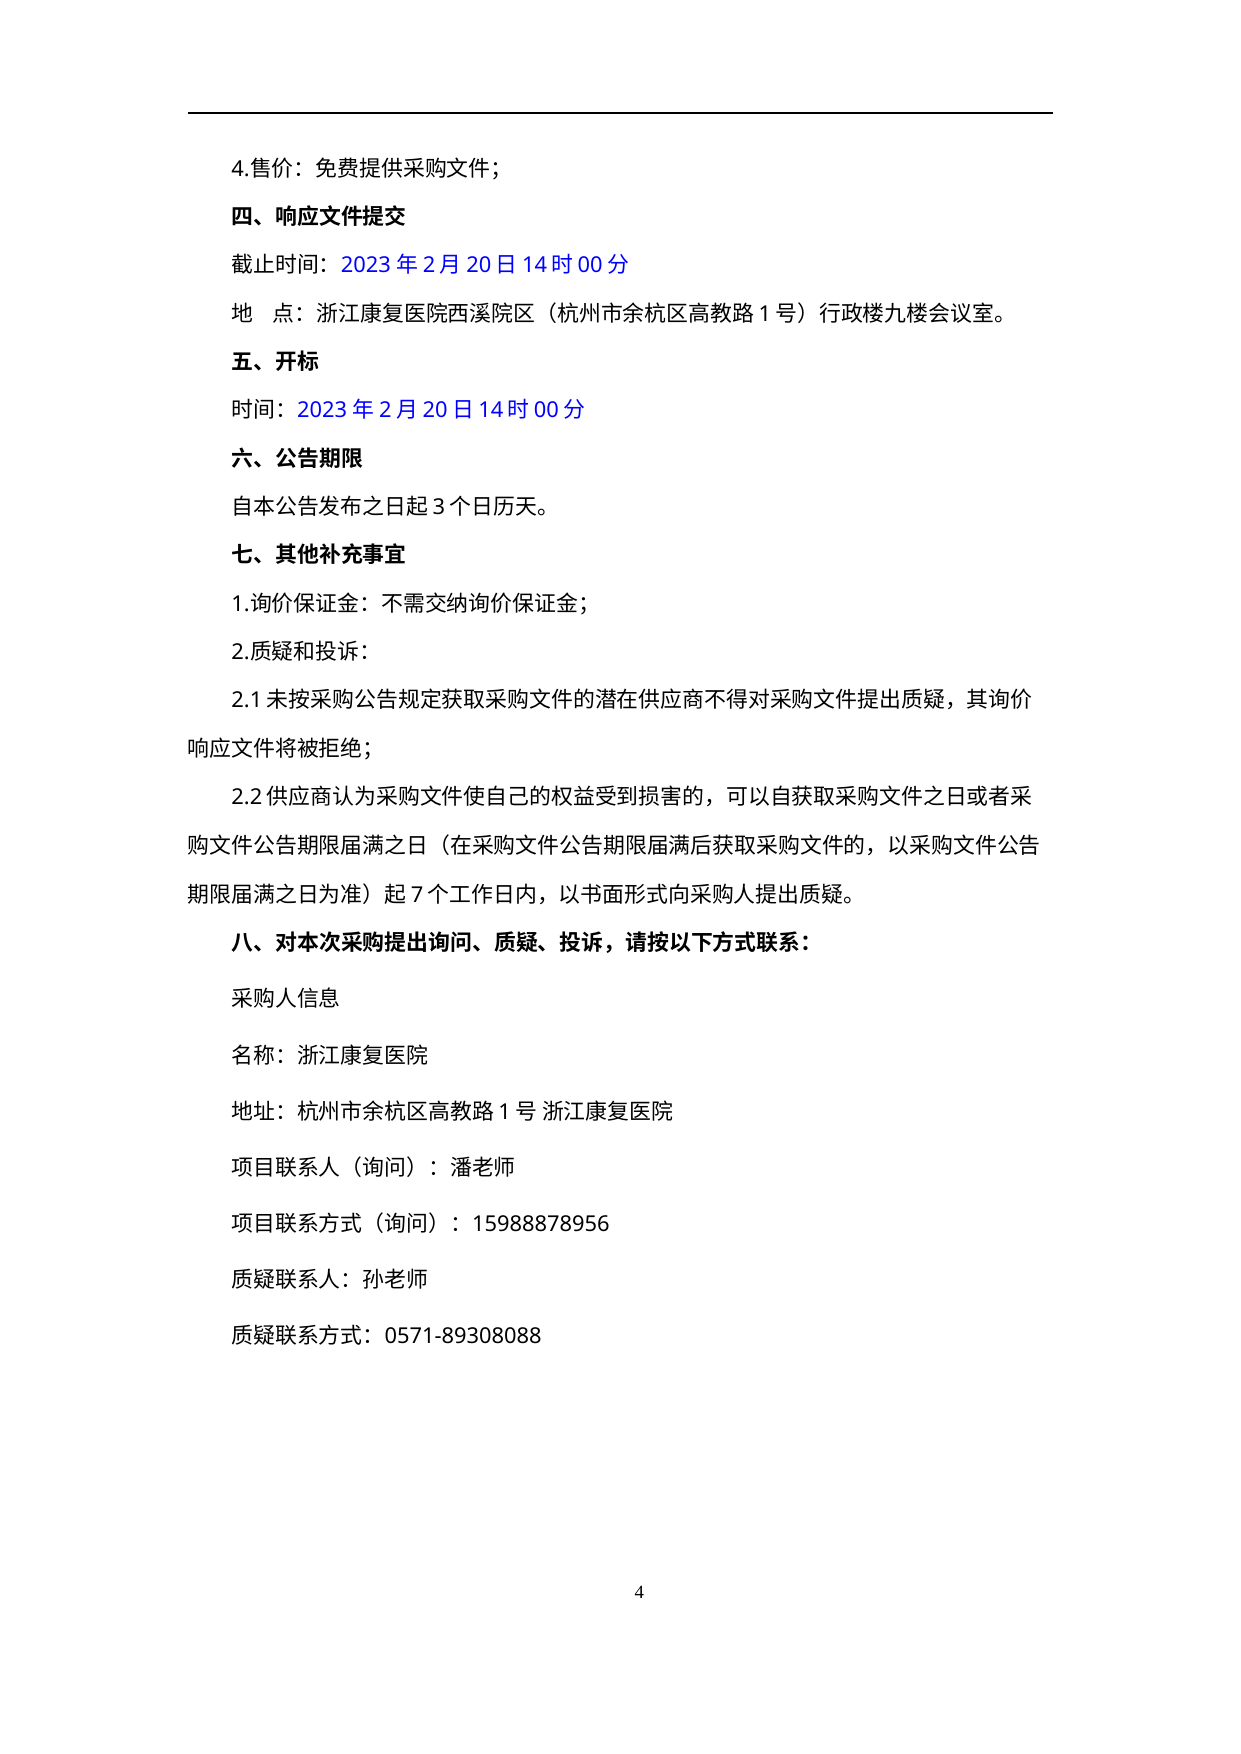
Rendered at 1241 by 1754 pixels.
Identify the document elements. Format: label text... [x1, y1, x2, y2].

text 项目联系人（询问）：潘老师 [187, 1149, 1053, 1182]
text 时间：2023 年2月 20日14时00分 [187, 392, 1053, 424]
text 四、响应文件提交 [187, 199, 1053, 231]
text 七、其他补充事宜 [187, 537, 1053, 569]
text 2.质疑和投诉： [187, 634, 1053, 666]
text 2.2供应商认为采购文件使自己的权益受到损害的，可以自获取采购文件之日或者采购文件公告期限届满之日（在采购文件公告期限届满后获取采购文件的，以采购文件公告期限届满之日为准）起7个工作日内，以书面形式向采购人提出质疑。 [187, 779, 1053, 909]
text 质疑联系方式：0571-89308088 [187, 1318, 1053, 1350]
text 地址：杭州市余杭区高教路1号 浙江康复医院 [187, 1093, 1053, 1126]
text 地 点：浙江康复医院西溪院区（杭州市余杭区高教路1号）行政楼九楼会议室。 [187, 295, 1053, 328]
text 采购人信息 [187, 981, 1053, 1013]
text 2.1未按采购公告规定获取采购文件的潜在供应商不得对采购文件提出质疑，其询价响应文件将被拒绝； [187, 682, 1053, 763]
text 名称：浙江康复医院 [187, 1037, 1053, 1070]
text 截止时间：2023 年2月 20日14时00分 [187, 247, 1053, 279]
text 五、开标 [187, 344, 1053, 376]
text 八、对本次采购提出询问、质疑、投诉，请按以下方式联系： [187, 925, 1053, 957]
text 1.询价保证金：不需交纳询价保证金； [187, 585, 1053, 618]
text 4.售价：免费提供采购文件； [187, 150, 1053, 183]
text 自本公告发布之日起3个日历天。 [187, 489, 1053, 521]
text 质疑联系人：孙老师 [231, 1262, 1053, 1294]
text 六、公告期限 [187, 440, 1053, 473]
text 项目联系方式（询问）：15988878956 [231, 1206, 1053, 1238]
